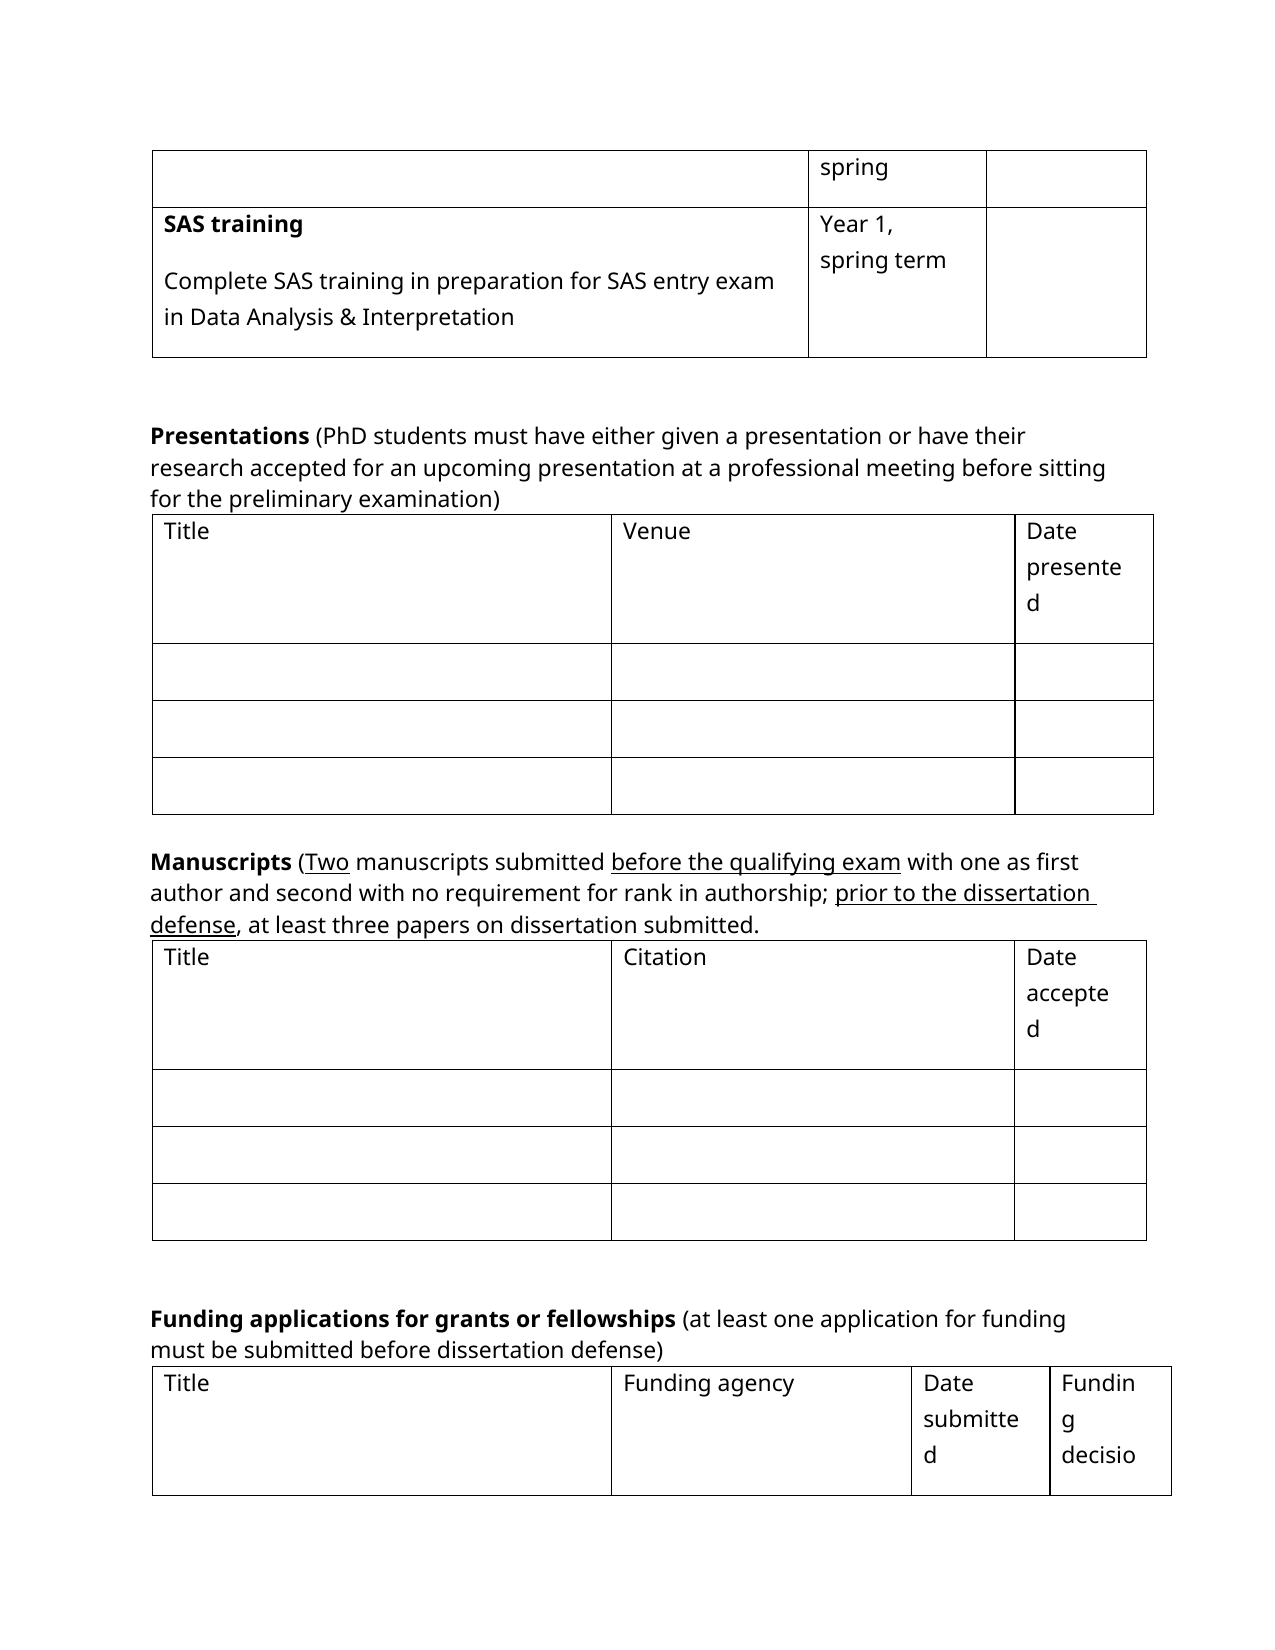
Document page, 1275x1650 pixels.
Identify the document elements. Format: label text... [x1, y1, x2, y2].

table_header Venue [612, 515, 1014, 643]
table_cell [1016, 644, 1153, 700]
table_cell Year 1, spring term [809, 208, 986, 357]
table_header Funding agency [612, 1367, 911, 1494]
table_cell [1015, 1070, 1146, 1126]
table_header Title [153, 1367, 611, 1494]
table_cell [153, 1184, 611, 1239]
text Presentations (PhD students must have either given a presentation or have their research accepted for an upcoming presentation at a professional meeting before sitting for the preliminary examination) [150, 420, 1125, 514]
table_cell [987, 208, 1146, 357]
table_cell [612, 1184, 1014, 1239]
table_header Title [153, 941, 611, 1069]
table_header Title [153, 515, 611, 643]
table_header Date presented [1016, 515, 1153, 643]
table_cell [809, 151, 986, 207]
table_header Date submitted [912, 1367, 1049, 1494]
table_cell [153, 758, 611, 814]
table_cell [153, 701, 611, 757]
table_cell [1016, 758, 1153, 814]
text Manuscripts (Two manuscripts submitted before the qualifying exam with one as first author and second with no requirement for rank in authorship; prior to the dissertation defense, at least three papers on dissertation submitted. [150, 846, 1125, 940]
table_cell [1016, 701, 1153, 757]
table_cell SAS training Complete SAS training in preparation for SAS entry exam in Data Analysis & Interpretation [153, 208, 808, 357]
table_cell [612, 1127, 1014, 1183]
table_cell [153, 644, 611, 700]
table_cell [612, 1070, 1014, 1126]
table_header Funding decision [1051, 1367, 1171, 1494]
table_header Date accepted [1015, 941, 1146, 1069]
table_cell [987, 151, 1146, 207]
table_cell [153, 151, 808, 207]
table_cell [612, 758, 1014, 814]
table_cell [1015, 1184, 1146, 1239]
table_cell [153, 1070, 611, 1126]
table_cell [153, 1127, 611, 1183]
table_header Citation [612, 941, 1014, 1069]
table_cell [612, 701, 1014, 757]
table_cell [1015, 1127, 1146, 1183]
table_cell [612, 644, 1014, 700]
text Funding applications for grants or fellowships (at least one application for funding must be submitted before dissertation defense) [150, 1303, 1125, 1366]
